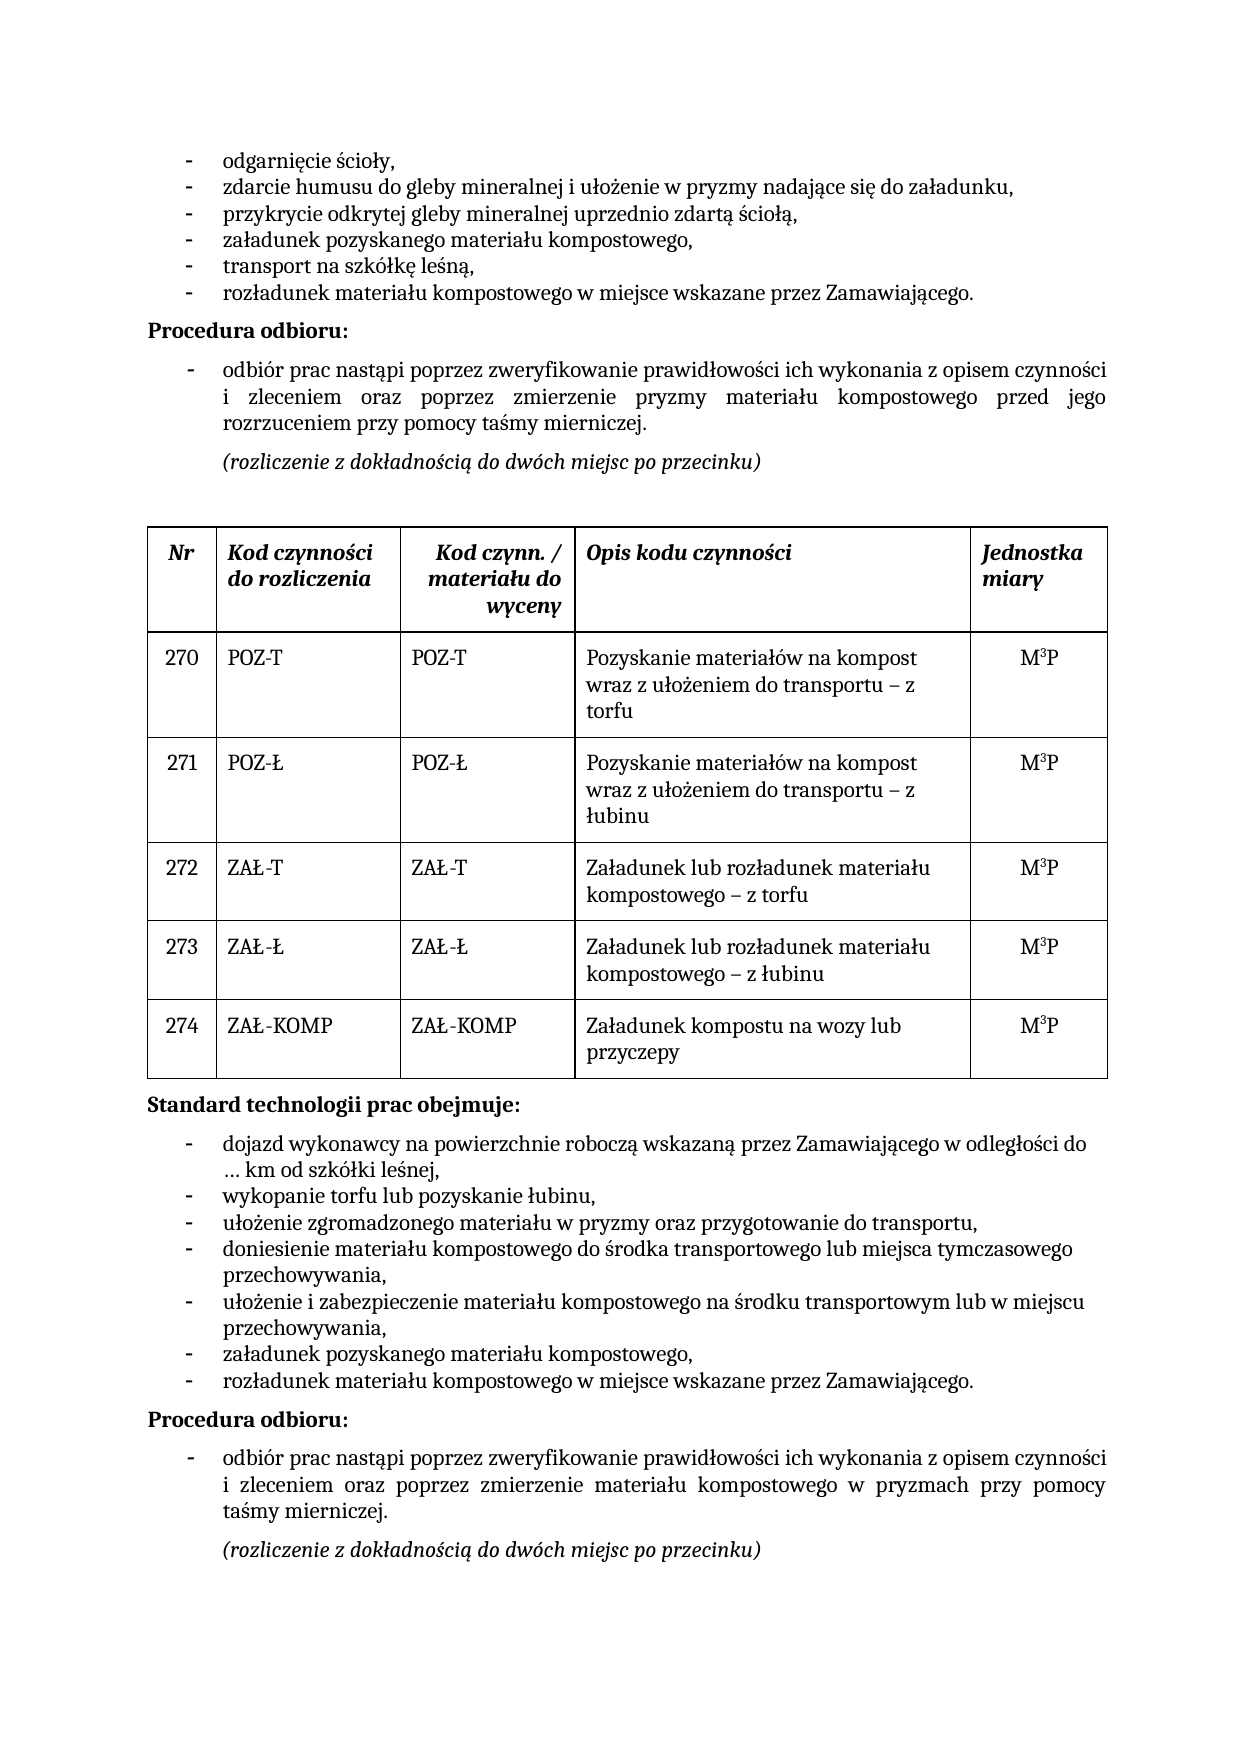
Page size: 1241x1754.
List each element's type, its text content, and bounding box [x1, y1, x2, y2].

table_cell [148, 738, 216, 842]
text Procedura odbioru: [148, 318, 1107, 344]
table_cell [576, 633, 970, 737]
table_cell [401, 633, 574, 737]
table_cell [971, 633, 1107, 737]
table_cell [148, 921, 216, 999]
text (rozliczenie z dokładnością do dwóch miejsc po przecinku) [148, 449, 1107, 475]
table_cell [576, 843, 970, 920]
list odbiór prac nastąpi poprzez zweryfikowanie prawidłowości ich wykonania z opisem czynności i zleceniem oraz poprzez zmierzenie pryzmy materiału kompostowego przed jego rozrzuceniem przy pomocy taśmy mierniczej. [185, 357, 1107, 436]
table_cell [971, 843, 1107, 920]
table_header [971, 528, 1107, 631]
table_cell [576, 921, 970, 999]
list załadunek pozyskanego materiału kompostowego, [185, 227, 1107, 253]
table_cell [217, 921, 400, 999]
list wykopanie torfu lub pozyskanie łubinu, [185, 1183, 1107, 1209]
list doniesienie materiału kompostowego do środka transportowego lub miejsca tymczasowego przechowywania, [185, 1236, 1107, 1288]
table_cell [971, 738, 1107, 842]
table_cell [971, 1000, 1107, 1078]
list rozładunek materiału kompostowego w miejsce wskazane przez Zamawiającego. [185, 1367, 1107, 1394]
list załadunek pozyskanego materiału kompostowego, [185, 1341, 1107, 1367]
list przykrycie odkrytej gleby mineralnej uprzednio zdartą ściołą, [185, 200, 1107, 227]
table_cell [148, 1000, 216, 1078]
list ułożenie zgromadzonego materiału w pryzmy oraz przygotowanie do transportu, [185, 1209, 1107, 1236]
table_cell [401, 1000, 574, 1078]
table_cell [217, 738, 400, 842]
list ułożenie i zabezpieczenie materiału kompostowego na środku transportowym lub w miejscu przechowywania, [185, 1288, 1107, 1341]
list odbiór prac nastąpi poprzez zweryfikowanie prawidłowości ich wykonania z opisem czynności i zleceniem oraz poprzez zmierzenie materiału kompostowego w pryzmach przy pomocy taśmy mierniczej. [185, 1445, 1107, 1524]
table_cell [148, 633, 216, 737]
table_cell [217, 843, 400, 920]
list odgarnięcie ścioły, [185, 148, 1107, 174]
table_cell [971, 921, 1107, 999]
text (rozliczenie z dokładnością do dwóch miejsc po przecinku) [148, 1537, 1107, 1563]
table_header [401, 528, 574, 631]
list transport na szkółkę leśną, [185, 253, 1107, 279]
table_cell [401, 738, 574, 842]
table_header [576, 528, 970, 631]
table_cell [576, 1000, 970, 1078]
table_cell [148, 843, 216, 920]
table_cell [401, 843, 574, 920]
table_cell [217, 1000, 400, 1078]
text Procedura odbioru: [148, 1406, 1107, 1433]
list rozładunek materiału kompostowego w miejsce wskazane przez Zamawiającego. [185, 279, 1107, 306]
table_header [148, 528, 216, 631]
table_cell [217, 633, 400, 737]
text Standard technologii prac obejmuje: [148, 1091, 1107, 1118]
list zdarcie humusu do gleby mineralnej i ułożenie w pryzmy nadające się do załadunku, [185, 174, 1107, 200]
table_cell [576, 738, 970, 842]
list dojazd wykonawcy na powierzchnie roboczą wskazaną przez Zamawiającego w odległości do … km od szkółki leśnej, [185, 1130, 1107, 1183]
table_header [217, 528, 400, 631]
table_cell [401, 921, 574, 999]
